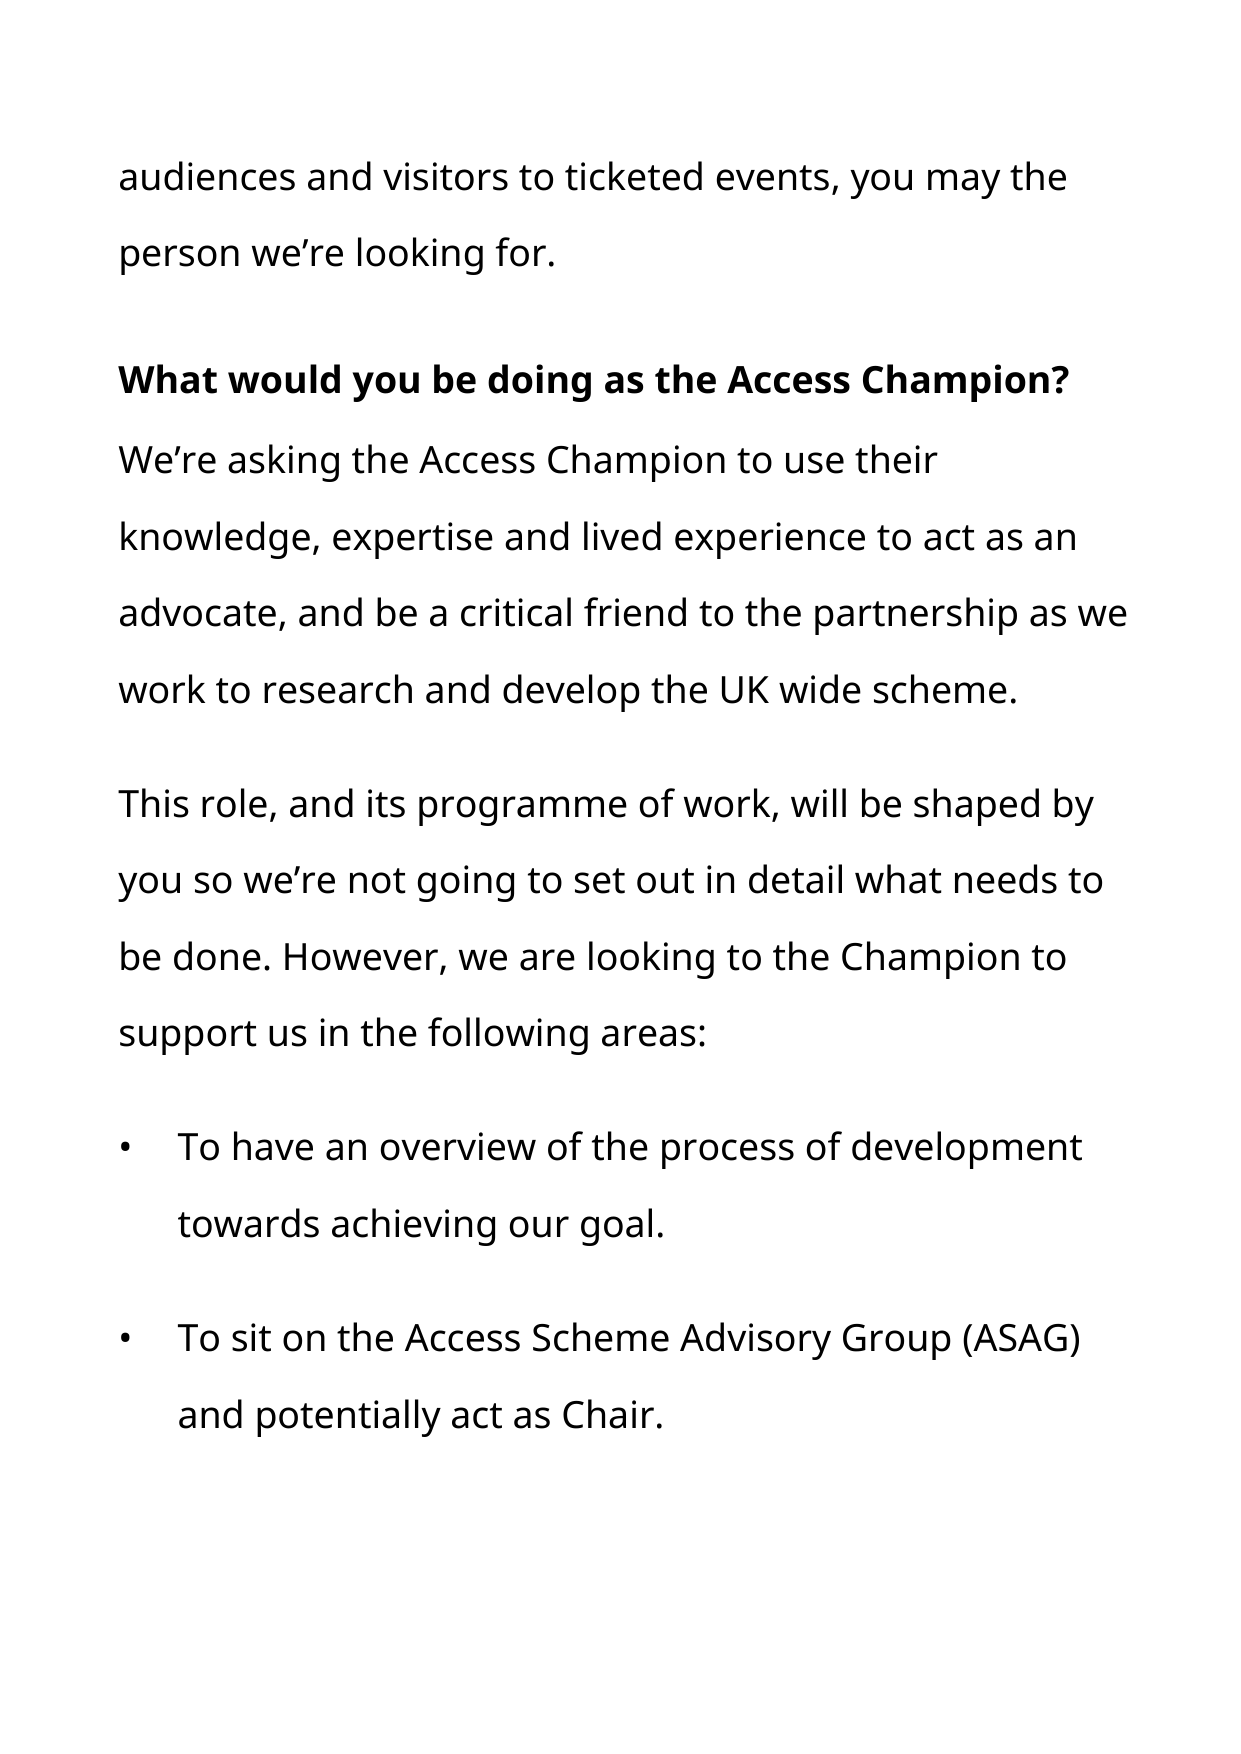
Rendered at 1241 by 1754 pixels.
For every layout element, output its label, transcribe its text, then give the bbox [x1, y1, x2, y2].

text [118, 150, 1137, 278]
text This role, and its programme of work, will be shaped by you so we’re not going to set out in detail what needs to be done. However, we are looking to the Champion to support us in the following areas: [118, 777, 1137, 1058]
text • To have an overview of the process of development towards achieving our goal. [118, 1121, 1137, 1248]
text We’re asking the Access Champion to use their knowledge, expertise and lived experience to act as an advocate, and be a critical friend to the partnership as we work to research and develop the UK wide scheme. [118, 433, 1137, 714]
text • To sit on the Access Scheme Advisory Group (ASAG) and potentially act as Chair. [118, 1311, 1137, 1439]
subtitle What would you be doing as the Access Champion? [118, 353, 1137, 404]
